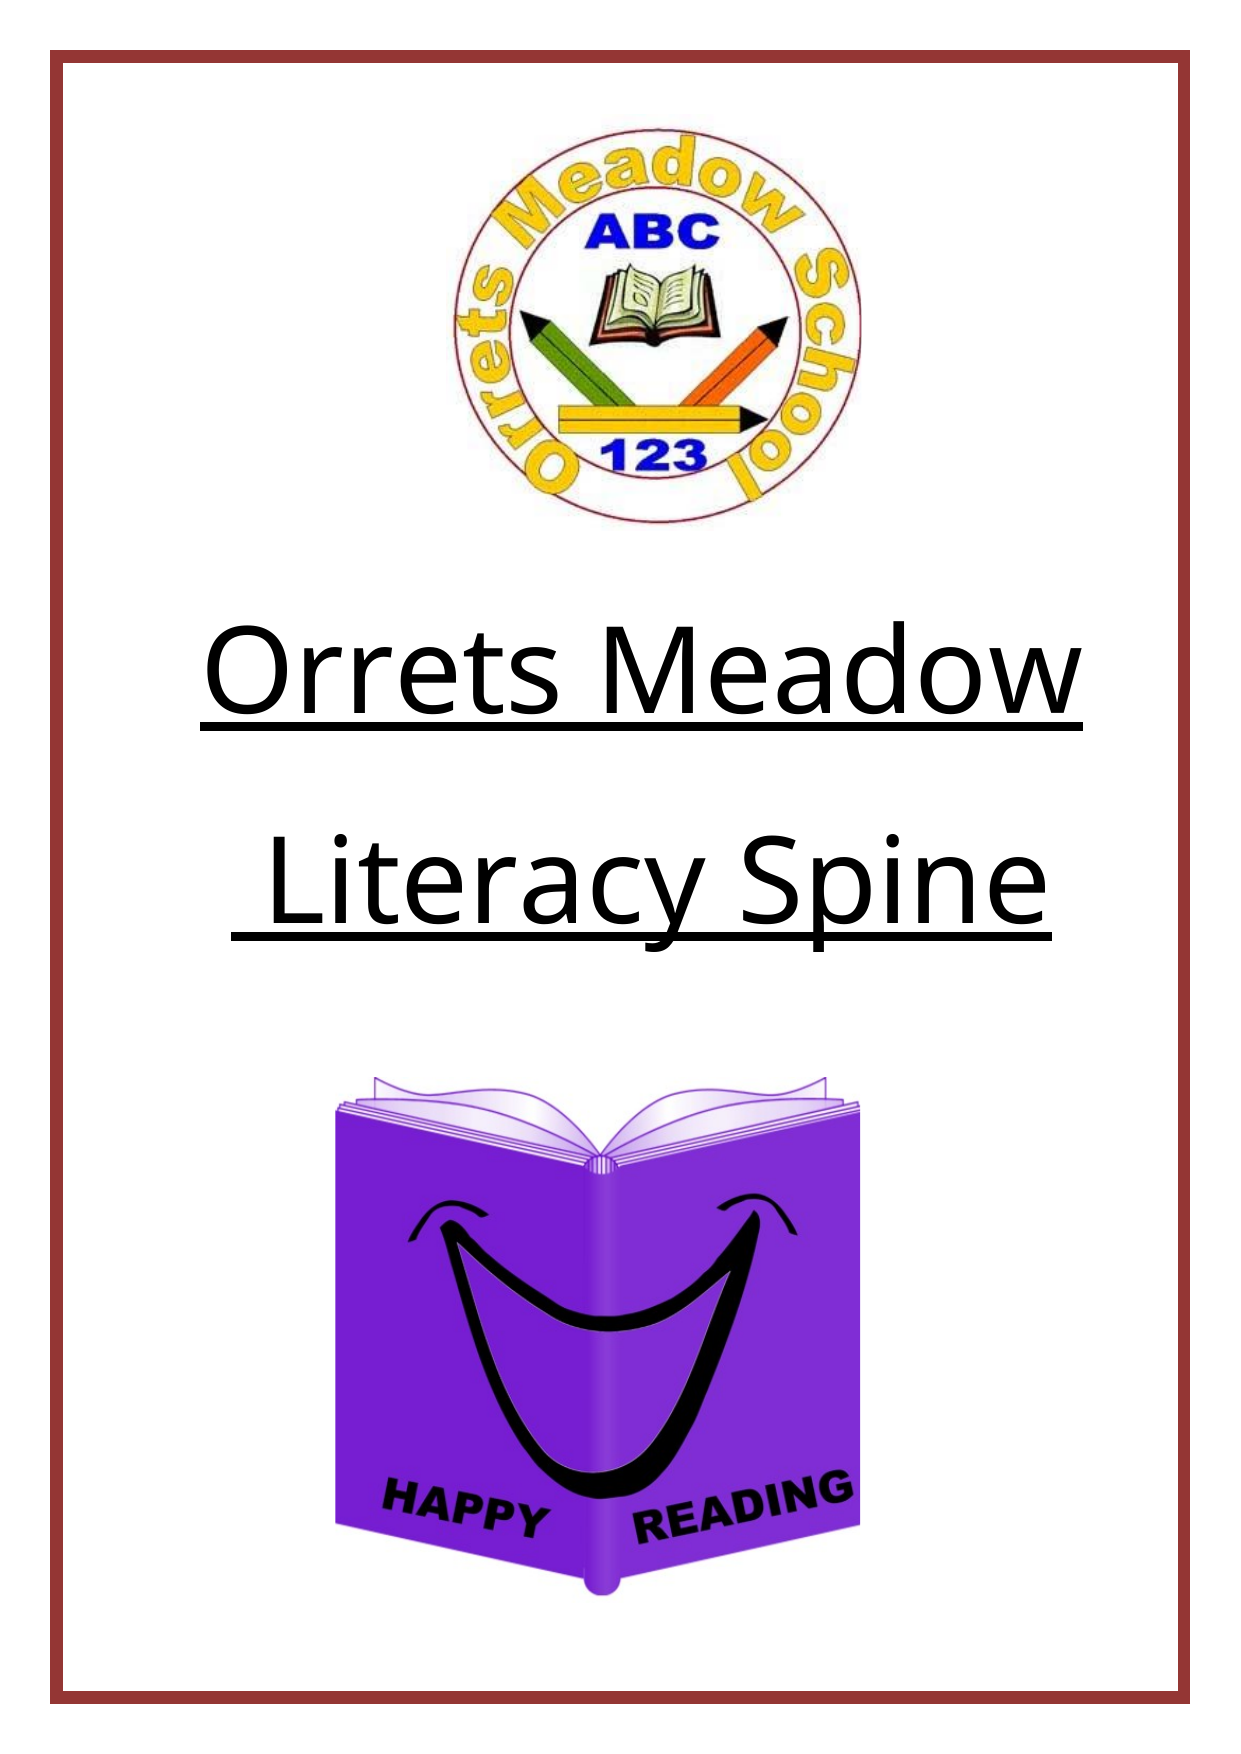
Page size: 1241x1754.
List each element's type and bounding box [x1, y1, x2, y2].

picture [446, 114, 862, 531]
picture [335, 1077, 861, 1603]
